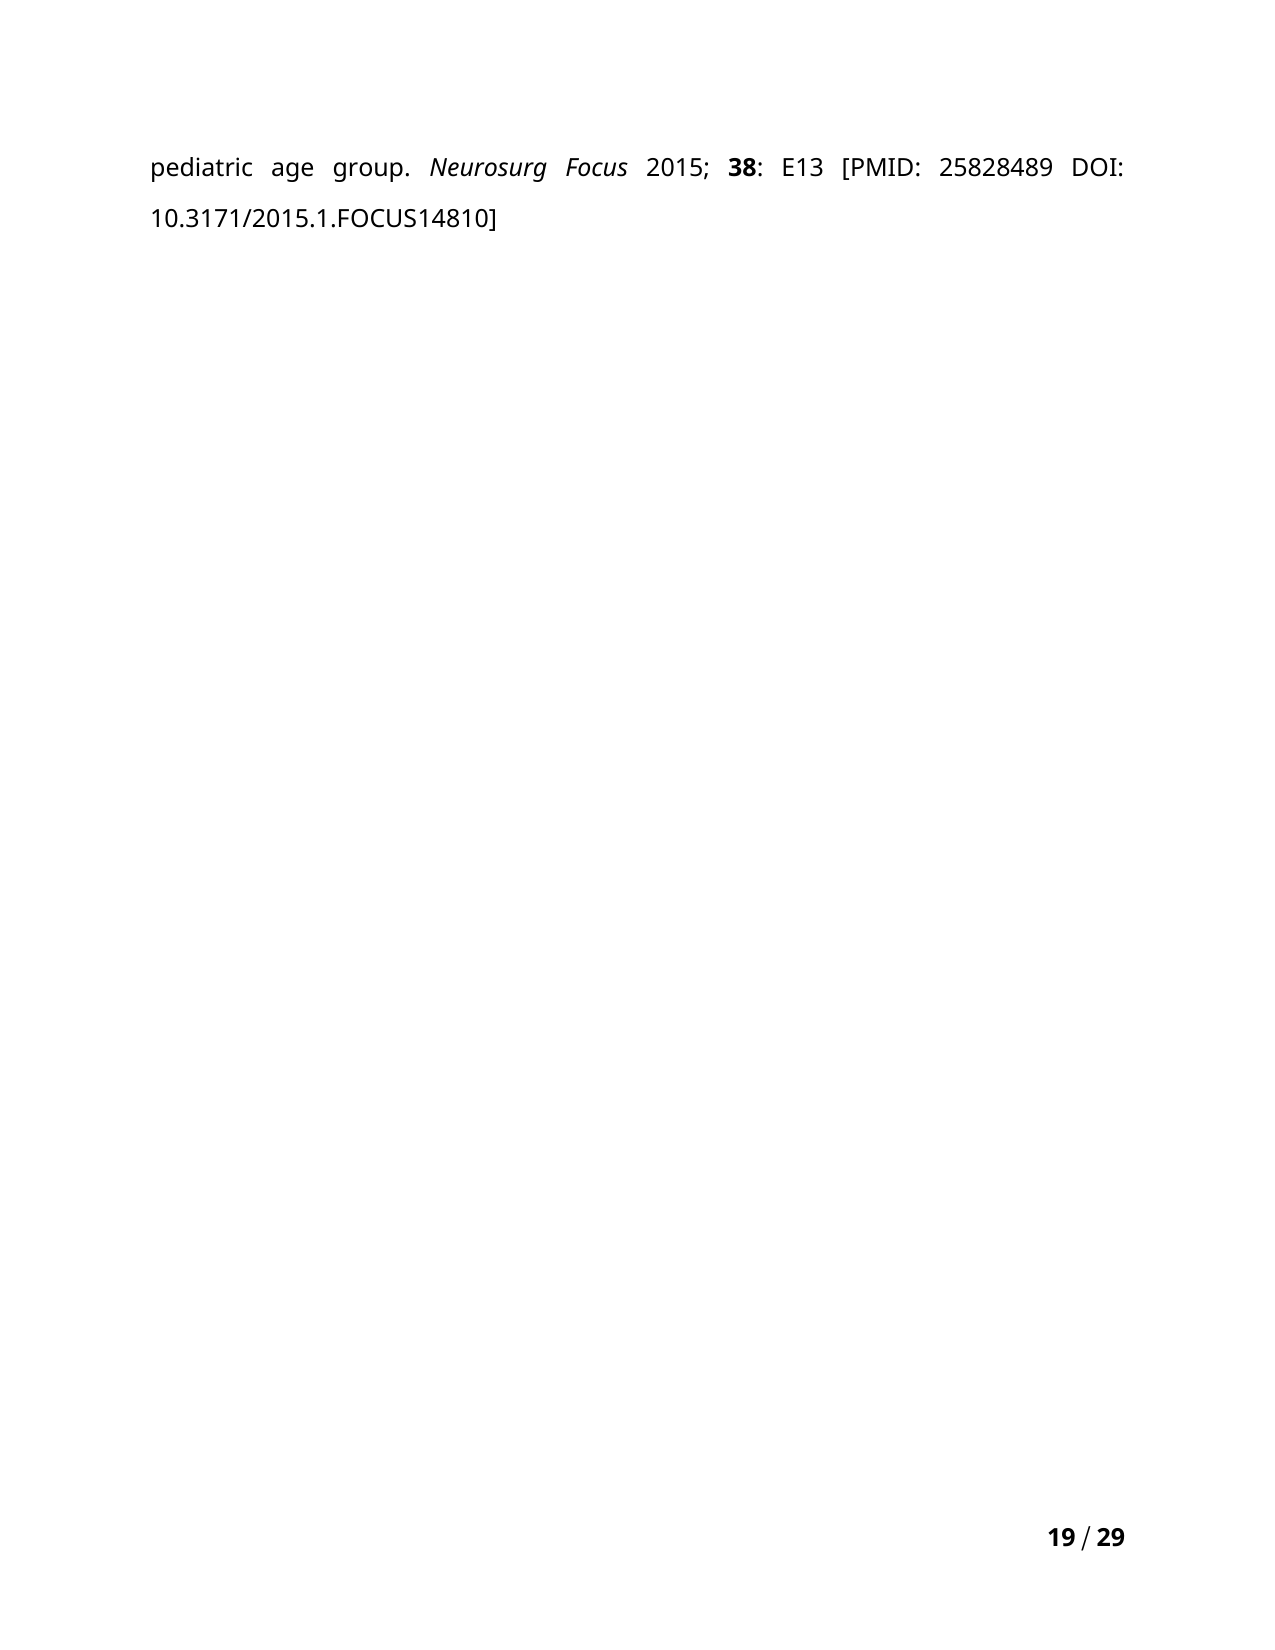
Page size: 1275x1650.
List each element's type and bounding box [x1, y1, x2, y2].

text [150, 150, 1125, 235]
